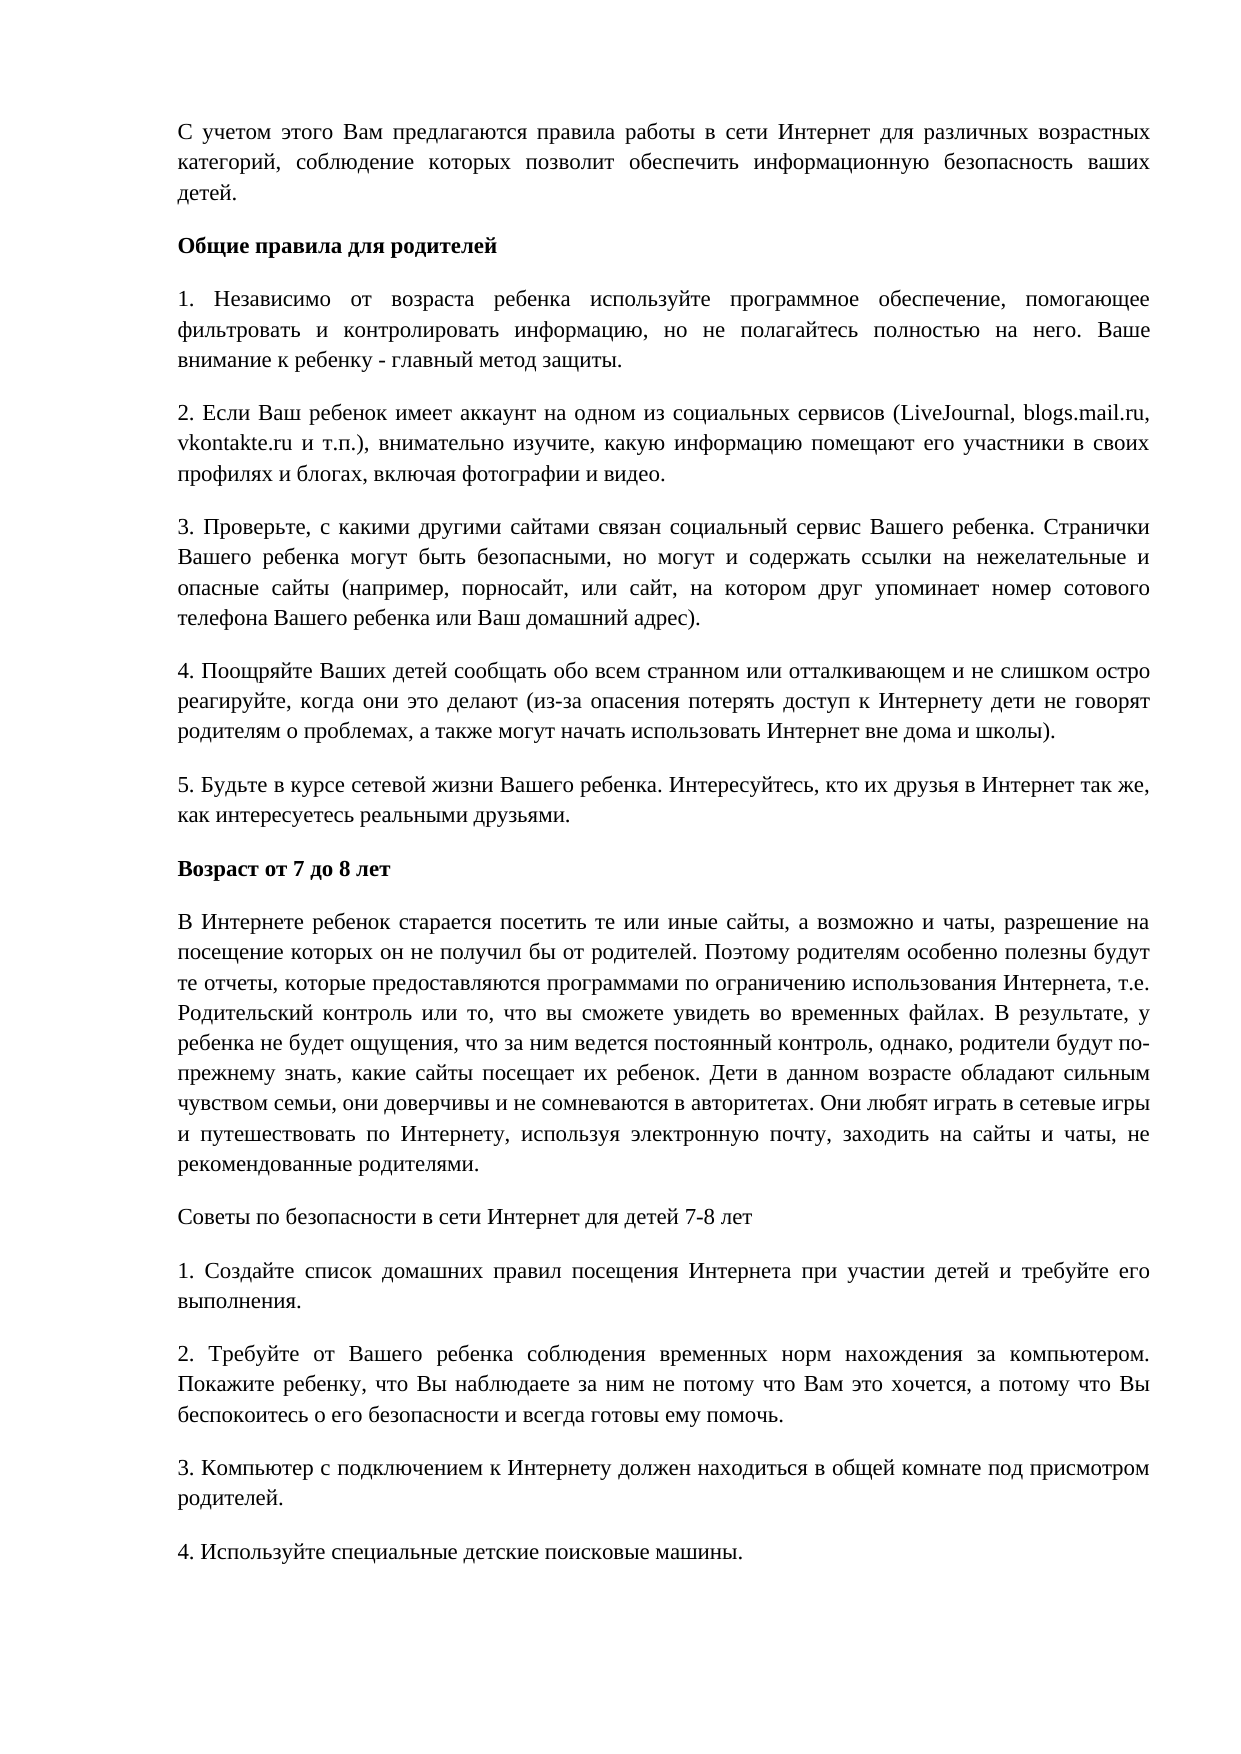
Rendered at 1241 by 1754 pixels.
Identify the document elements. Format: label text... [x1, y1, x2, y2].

text 2. Требуйте от Вашего ребенка соблюдения временных норм нахождения за компьютером. Покажите ребенку, что Вы наблюдаете за ним не потому что Вам это хочется, а потому что Вы беспокоитесь о его безопасности и всегда готовы ему помочь. [177, 1340, 1152, 1427]
text Общие правила для родителей [177, 232, 1152, 258]
text 5. Будьте в курсе сетевой жизни Вашего ребенка. Интересуйтесь, кто их друзья в Интернет так же, как интересуетесь реальными друзьями. [177, 771, 1152, 828]
text 2. Если Ваш ребенок имеет аккаунт на одном из социальных сервисов (LiveJournal, blogs.mail.ru, vkontakte.ru и т.п.), внимательно изучите, какую информацию помещают его участники в своих профилях и блогах, включая фотографии и видео. [177, 399, 1152, 486]
text В Интернете ребенок старается посетить те или иные сайты, а возможно и чаты, разрешение на посещение которых он не получил бы от родителей. Поэтому родителям особенно полезны будут те отчеты, которые предоставляются программами по ограничению использования Интернета, т.е. Родительский контроль или то, что вы сможете увидеть во временных файлах. В результате, у ребенка не будет ощущения, что за ним ведется постоянный контроль, однако, родители будут по-прежнему знать, какие сайты посещает их ребенок. Дети в данном возрасте обладают сильным чувством семьи, они доверчивы и не сомневаются в авторитетах. Они любят играть в сетевые игры и путешествовать по Интернету, используя электронную почту, заходить на сайты и чаты, не рекомендованные родителями. [177, 908, 1152, 1176]
text 3. Компьютер с подключением к Интернету должен находиться в общей комнате под присмотром родителей. [177, 1454, 1152, 1511]
text 3. Проверьте, с какими другими сайтами связан социальный сервис Вашего ребенка. Странички Вашего ребенка могут быть безопасными, но могут и содержать ссылки на нежелательные и опасные сайты (например, порносайт, или сайт, на котором друг упоминает номер сотового телефона Вашего ребенка или Ваш домашний адрес). [177, 513, 1152, 630]
text Возраст от 7 до 8 лет [177, 855, 1152, 881]
text 4. Поощряйте Ваших детей сообщать обо всем странном или отталкивающем и не слишком остро реагируйте, когда они это делают (из-за опасения потерять доступ к Интернету дети не говорят родителям о проблемах, а также могут начать использовать Интернет вне дома и школы). [177, 657, 1152, 744]
text Советы по безопасности в сети Интернет для детей 7-8 лет [177, 1203, 1152, 1229]
text 1. Создайте список домашних правил посещения Интернета при участии детей и требуйте его выполнения. [177, 1257, 1152, 1313]
text 1. Независимо от возраста ребенка используйте программное обеспечение, помогающее фильтровать и контролировать информацию, но не полагайтесь полностью на него. Ваше внимание к ребенку - главный метод защиты. [177, 285, 1152, 372]
text С учетом этого Вам предлагаются правила работы в сети Интернет для различных возрастных категорий, соблюдение которых позволит обеспечить информационную безопасность ваших детей. [177, 118, 1152, 205]
text 4. Используйте специальные детские поисковые машины. [177, 1538, 1152, 1564]
